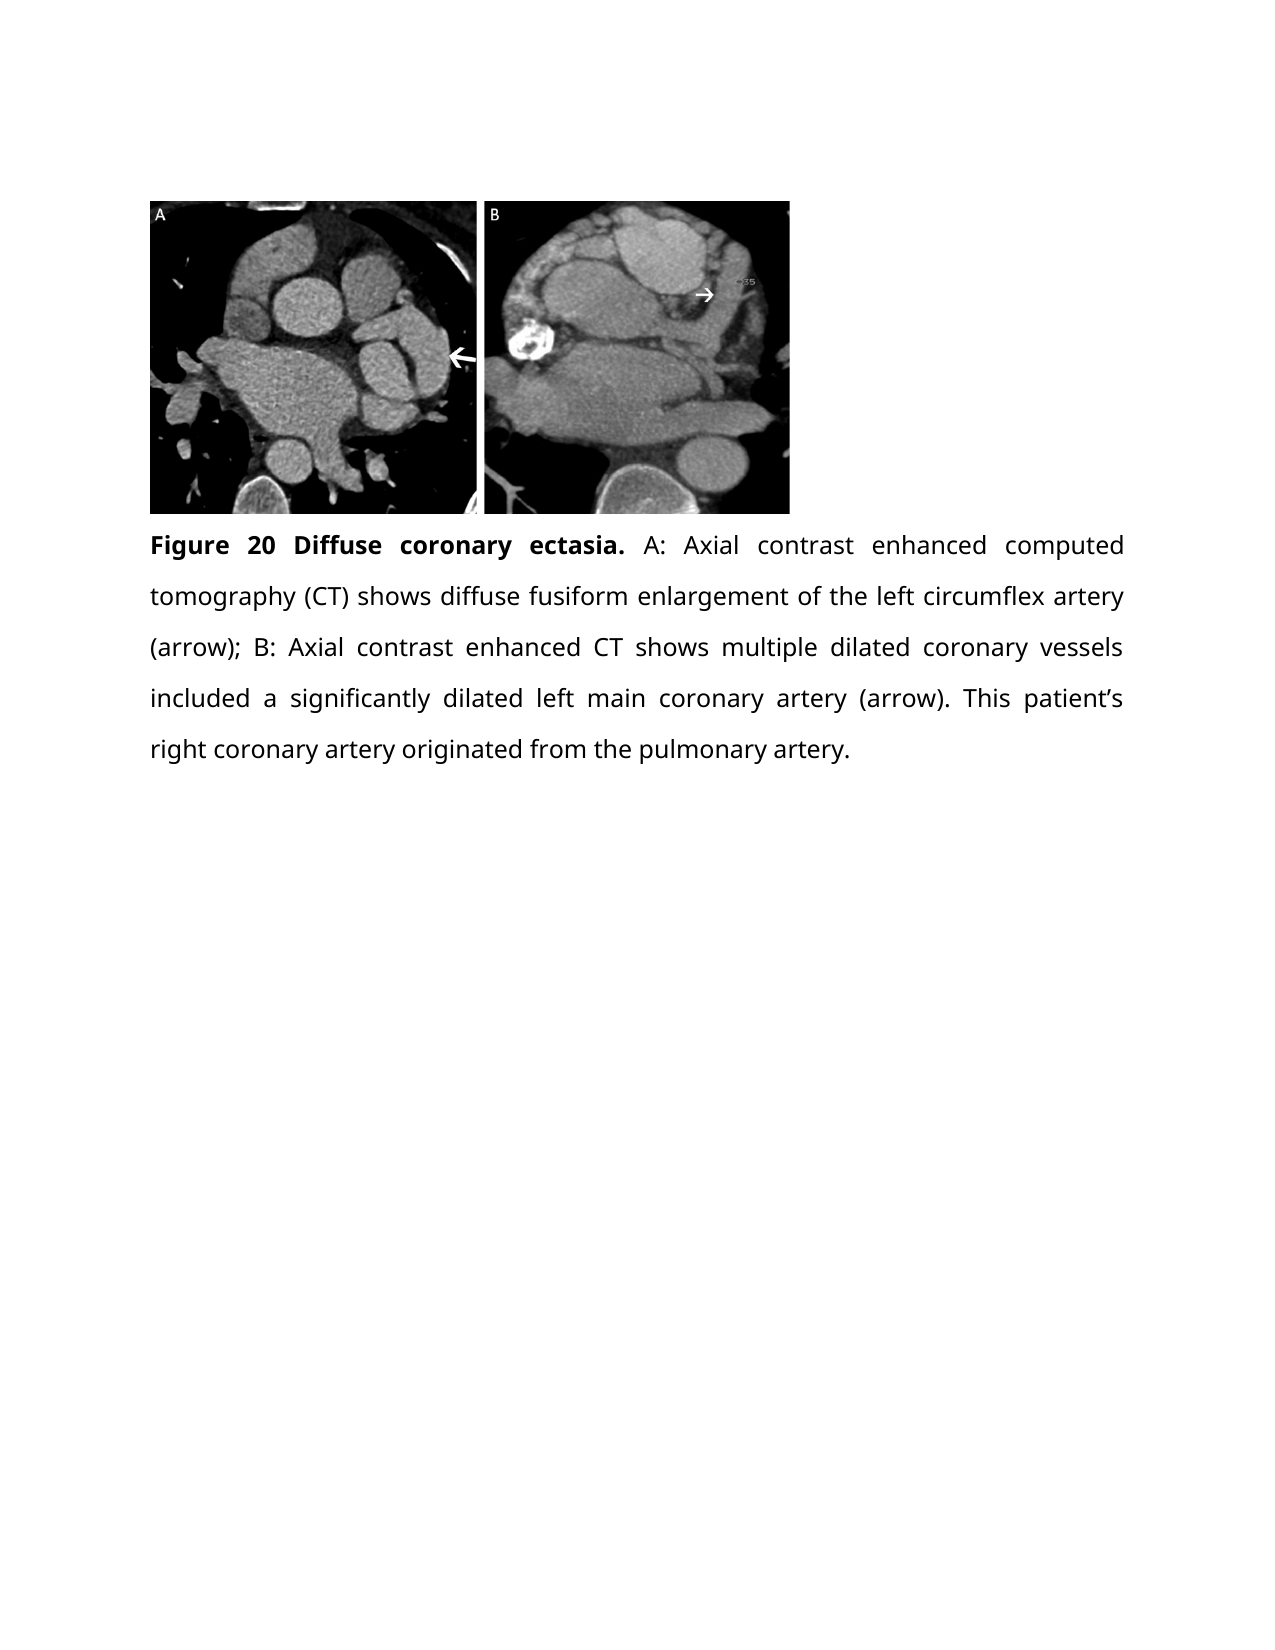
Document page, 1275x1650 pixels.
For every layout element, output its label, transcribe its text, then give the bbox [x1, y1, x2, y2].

text Figure 20 Diffuse coronary ectasia. A: Axial contrast enhanced computed tomography (CT) shows diffuse fusiform enlargement of the left circumflex artery (arrow); B: Axial contrast enhanced CT shows multiple dilated coronary vessels included a significantly dilated left main coronary artery (arrow). This patient’s right coronary artery originated from the pulmonary artery. [150, 527, 1125, 766]
picture [150, 201, 790, 514]
